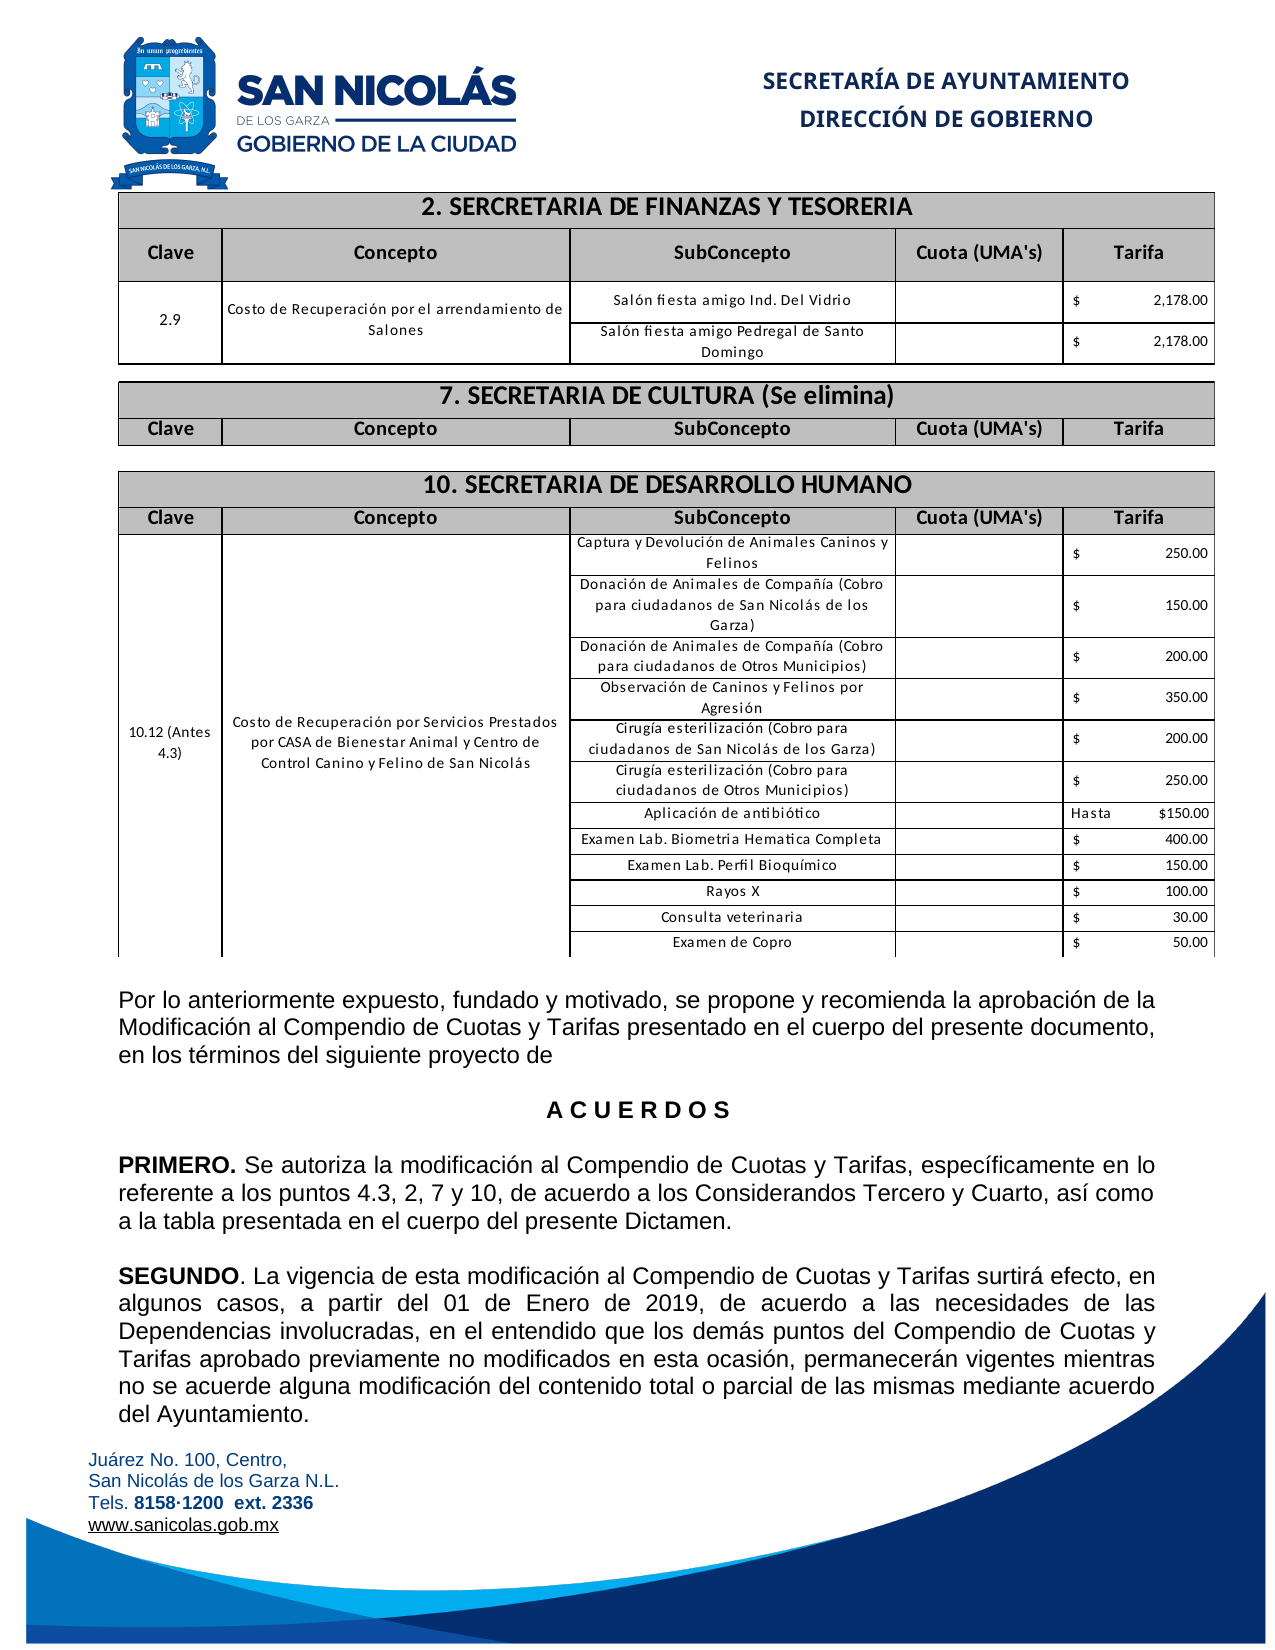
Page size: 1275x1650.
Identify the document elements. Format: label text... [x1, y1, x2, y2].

text A C U E R D O S [118, 1096, 1157, 1124]
text SEGUNDO. La vigencia de esta modificación al Compendio de Cuotas y Tarifas surtirá efecto, en algunos casos, a partir del 01 de Enero de 2019, de acuerdo a las necesidades de las Dependencias involucradas, en el entendido que los demás puntos del Compendio de Cuotas y Tarifas aprobado previamente no modificados en esta ocasión, permanecerán vigentes mientras no se acuerde alguna modificación del contenido total o parcial de las mismas mediante acuerdo del Ayuntamiento. [118, 1262, 1157, 1427]
text Por lo anteriormente expuesto, fundado y motivado, se propone y recomienda la aprobación de la Modificación al Compendio de Cuotas y Tarifas presentado en el cuerpo del presente documento, en los términos del siguiente proyecto de [118, 986, 1157, 1068]
text PRIMERO. Se autoriza la modificación al Compendio de Cuotas y Tarifas, específicamente en lo referente a los puntos 4.3, 2, 7 y 10, de acuerdo a los Considerandos Tercero y Cuarto, así como a la tabla presentada en el cuerpo del presente Dictamen. [118, 1151, 1157, 1234]
picture [72, 0, 556, 226]
picture [12, 1272, 1275, 1650]
